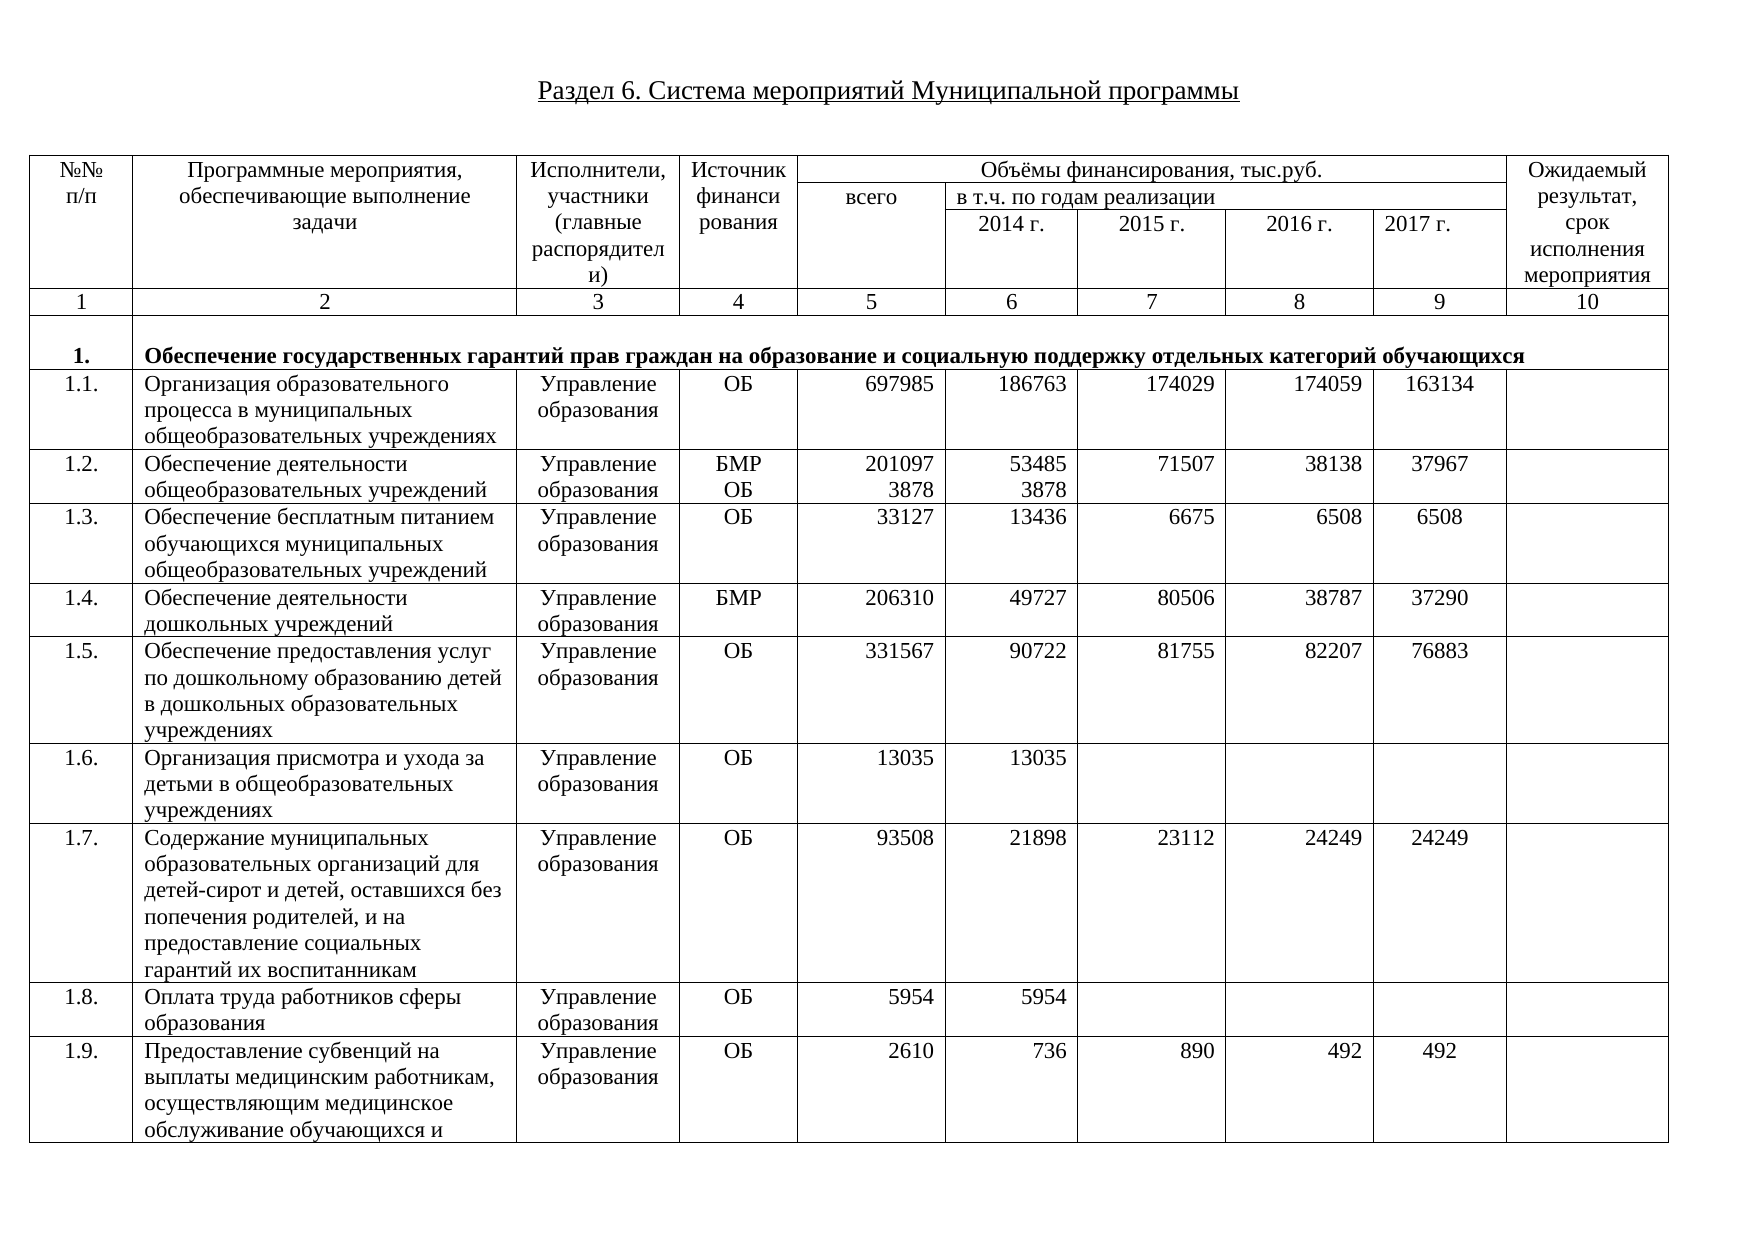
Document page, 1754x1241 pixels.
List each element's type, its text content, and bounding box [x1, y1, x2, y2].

table_cell [1078, 744, 1225, 823]
table_cell 1.2. [30, 450, 132, 502]
table_cell Управление образования [517, 504, 679, 582]
table_cell 2610 [798, 1037, 945, 1142]
table_cell ОБ [680, 504, 797, 582]
table_cell 90722 [946, 637, 1077, 743]
table_cell 1.6. [30, 744, 132, 823]
table_cell Оплата труда работников сферы образования [133, 983, 516, 1036]
table_cell 736 [946, 1037, 1077, 1142]
table_cell 93508 [798, 824, 945, 982]
table_cell [1507, 584, 1668, 636]
table_cell ОБ [680, 1037, 797, 1142]
table_cell 1.4. [30, 584, 132, 636]
table_cell 38787 [1226, 584, 1373, 636]
table_cell [1507, 504, 1668, 582]
table_cell [1507, 370, 1668, 449]
table_cell Управление образования [517, 450, 679, 502]
table_cell 492 [1226, 1037, 1373, 1142]
table_cell БМР [680, 584, 797, 636]
table_cell 1.1. [30, 370, 132, 449]
table_cell 163134 [1374, 370, 1506, 449]
table_cell 21898 [946, 824, 1077, 982]
table_cell 37967 [1374, 450, 1506, 502]
table_cell 331567 [798, 637, 945, 743]
table_cell 1 [30, 289, 132, 315]
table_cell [517, 1037, 679, 1142]
table_cell [1226, 983, 1373, 1036]
table_cell 4 [680, 289, 797, 315]
table_cell 2 [133, 289, 516, 315]
table_cell ОБ [680, 983, 797, 1036]
table_cell Обеспечение деятельности дошкольных учреждений [133, 584, 516, 636]
table_cell 2017 г. [1374, 210, 1506, 287]
table_cell [1507, 824, 1668, 982]
table_cell [1507, 1037, 1668, 1142]
table_cell 7 [1078, 289, 1225, 315]
table_cell Обеспечение деятельности общеобразовательных учреждений [133, 450, 516, 502]
list Раздел 6. Система мероприятий Муниципальной программы [103, 74, 1636, 105]
table_header Ожидаемый результат, срок исполнения мероприятия [1507, 156, 1668, 287]
table_cell 81755 [1078, 637, 1225, 743]
table_cell 6508 [1226, 504, 1373, 582]
table_cell 13035 [798, 744, 945, 823]
table_cell [1507, 983, 1668, 1036]
table_cell БМР ОБ [680, 450, 797, 502]
table_cell 13035 [946, 744, 1077, 823]
table_cell Управление образования [517, 584, 679, 636]
table_cell [1507, 744, 1668, 823]
table_cell 10 [1507, 289, 1668, 315]
table_cell [1507, 637, 1668, 743]
table_cell 492 [1374, 1037, 1506, 1142]
table_cell 2016 г. [1226, 210, 1373, 287]
table_cell всего [798, 183, 945, 287]
table_cell [1374, 744, 1506, 823]
table_cell 13436 [946, 504, 1077, 582]
table_cell [1507, 450, 1668, 502]
table_cell 890 [1078, 1037, 1225, 1142]
table_cell 174029 [1078, 370, 1225, 449]
table_cell [1078, 983, 1225, 1036]
table_header Программные мероприятия, обеспечивающие выполнение задачи [133, 156, 516, 287]
table_cell 76883 [1374, 637, 1506, 743]
table_cell 5954 [798, 983, 945, 1036]
table_cell [1226, 744, 1373, 823]
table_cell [133, 1037, 516, 1142]
table_cell 1.5. [30, 637, 132, 743]
table_cell 697985 [798, 370, 945, 449]
table_cell Управление образования [517, 744, 679, 823]
table_cell 201097 3878 [798, 450, 945, 502]
table_cell 6 [946, 289, 1077, 315]
table_cell 6675 [1078, 504, 1225, 582]
table_cell 71507 [1078, 450, 1225, 502]
table_cell 5 [798, 289, 945, 315]
table_cell 1.8. [30, 983, 132, 1036]
table_cell Управление образования [517, 983, 679, 1036]
table_cell Управление образования [517, 370, 679, 449]
table_cell 174059 [1226, 370, 1373, 449]
table_cell 2015 г. [1078, 210, 1225, 287]
table_cell 53485 3878 [946, 450, 1077, 502]
table_cell 1.9. [30, 1037, 132, 1142]
table_cell 2014 г. [946, 210, 1077, 287]
table_cell 82207 [1226, 637, 1373, 743]
table_cell Содержание муниципальных образовательных организаций для детей-сирот и детей, оставшихся без попечения родителей, и на предоставление социальных гарантий их воспитанникам [133, 824, 516, 982]
table_cell 3 [517, 289, 679, 315]
table_cell Организация образовательного процесса в муниципальных общеобразовательных учреждениях [133, 370, 516, 449]
table_cell 9 [1374, 289, 1506, 315]
table_header Объёмы финансирования, тыс.руб. [798, 156, 1506, 182]
table_cell Обеспечение предоставления услуг по дошкольному образованию детей в дошкольных образовательных учреждениях [133, 637, 516, 743]
table_cell 1.7. [30, 824, 132, 982]
table_cell 37290 [1374, 584, 1506, 636]
table_cell 23112 [1078, 824, 1225, 982]
table_cell 1. [30, 316, 132, 368]
table_cell 33127 [798, 504, 945, 582]
table_cell 8 [1226, 289, 1373, 315]
table_cell Обеспечение бесплатным питанием обучающихся муниципальных общеобразовательных учреждений [133, 504, 516, 582]
table_header №№ п/п [30, 156, 132, 287]
table_cell 1.3. [30, 504, 132, 582]
table_cell ОБ [680, 824, 797, 982]
table_cell в т.ч. по годам реализации [946, 183, 1506, 209]
table_cell Обеспечение государственных гарантий прав граждан на образование и социальную поддержку отдельных категорий обучающихся [133, 316, 1668, 368]
table_cell Управление образования [517, 824, 679, 982]
table_cell Управление образования [517, 637, 679, 743]
table_cell 24249 [1374, 824, 1506, 982]
table_cell Организация присмотра и ухода за детьми в общеобразовательных учреждениях [133, 744, 516, 823]
table_cell ОБ [680, 744, 797, 823]
table_cell 24249 [1226, 824, 1373, 982]
table_cell ОБ [680, 637, 797, 743]
table_cell 80506 [1078, 584, 1225, 636]
table_header Исполнители, участники (главные распорядители) [517, 156, 679, 287]
table_cell [1374, 983, 1506, 1036]
table_cell 49727 [946, 584, 1077, 636]
table_cell 186763 [946, 370, 1077, 449]
table_cell 6508 [1374, 504, 1506, 582]
table_header Источник финансирования [680, 156, 797, 287]
table_cell 5954 [946, 983, 1077, 1036]
table_cell 38138 [1226, 450, 1373, 502]
table_cell ОБ [680, 370, 797, 449]
table_cell 206310 [798, 584, 945, 636]
